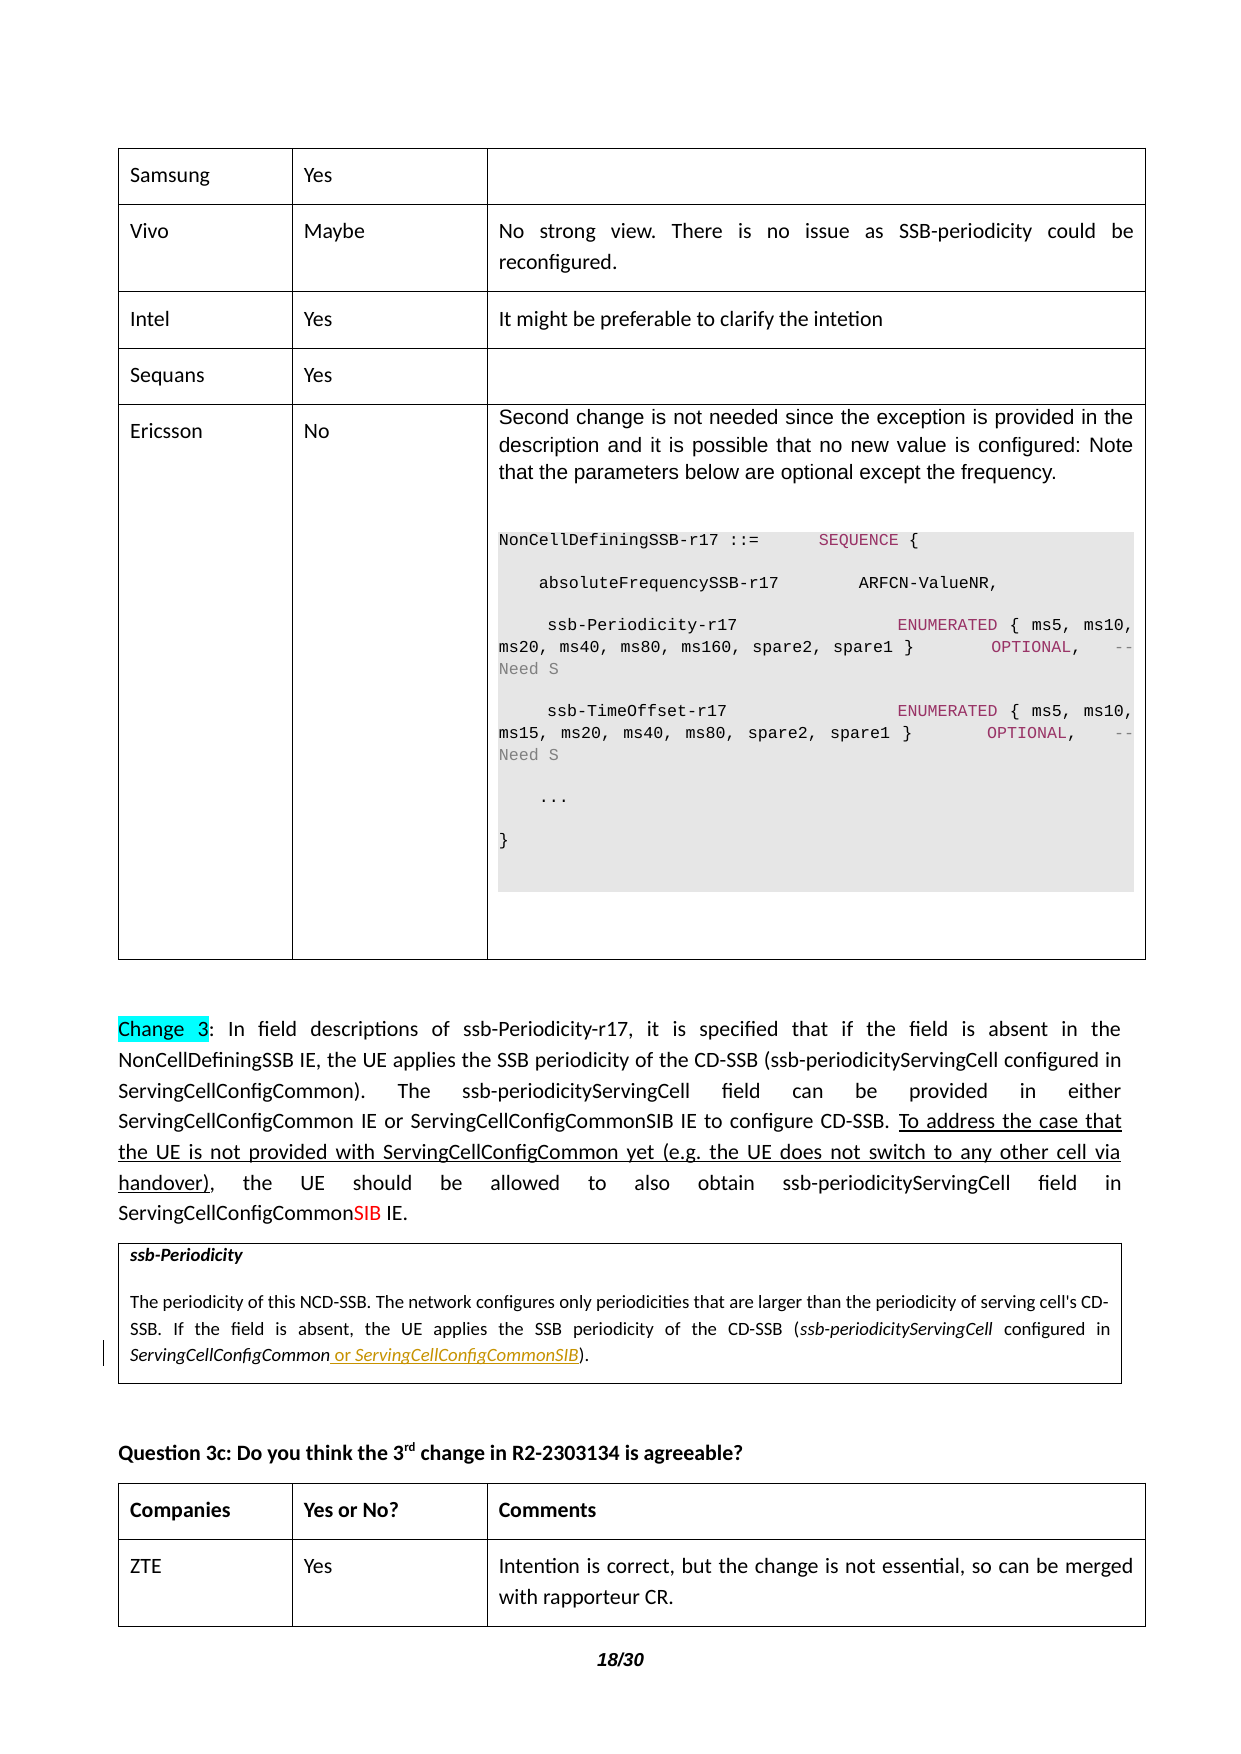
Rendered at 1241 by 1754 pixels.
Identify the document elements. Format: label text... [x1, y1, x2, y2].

table_cell Maybe [293, 205, 487, 291]
table_header Yes or No? [293, 1484, 487, 1539]
table_cell Yes [293, 292, 487, 348]
table_cell ZTE [119, 1540, 292, 1626]
table_cell No [293, 405, 487, 959]
text Question 3c: Do you think the 3rd change in R2-2303134 is agreeable? [118, 1439, 1122, 1466]
table_header Companies [119, 1484, 292, 1539]
table_cell Yes [293, 149, 487, 204]
table_cell Ericsson [119, 405, 292, 959]
table_cell Yes [293, 1540, 487, 1626]
table_cell Intel [119, 292, 292, 348]
table_cell [488, 349, 1145, 404]
table_cell Intention is correct, but the change is not essential, so can be merged with rapporteur CR. [488, 1540, 1145, 1626]
table_cell It might be preferable to clarify the intetion [488, 292, 1145, 348]
table_header ssb-Periodicity The periodicity of this NCD-SSB. The network configures only periodicities that are larger than the periodicity of serving cell's CD-SSB. If the field is absent, the UE applies the SSB periodicity of the CD-SSB (ssb-periodicityServingCell configured in ServingCellConfigCommon). [119, 1244, 1121, 1383]
text Change 3: In field descriptions of ssb-Periodicity-r17, it is specified that if the field is absent in the NonCellDefiningSSB IE, the UE applies the SSB periodicity of the CD-SSB (ssb-periodicityServingCell configured in ServingCellConfigCommon). The ssb-periodicityServingCell field can be provided in either ServingCellConfigCommon IE or ServingCellConfigCommonSIB IE to configure CD-SSB. To address the case that the UE is not provided with ServingCellConfigCommon yet (e.g. the UE does not switch to any other cell via handover), the UE should be allowed to also obtain ssb-periodicityServingCell field in ServingCellConfigCommonSIB IE. [118, 1016, 1122, 1226]
table_header Comments [488, 1484, 1145, 1539]
table_cell Samsung [119, 149, 292, 204]
table_cell Second change is not needed since the exception is provided in the description and it is possible that no new value is configured: Note that the parameters below are optional except the frequency. NonCellDefiningSSB-r17 ::= SEQUENCE { absoluteFrequencySSB-r17 ARFCN-ValueNR, ssb-Periodicity-r17 ENUMERATED { ms5, ms10, ms20, ms40, ms80, ms160, spare2, spare1 } OPTIONAL, -- Need S ssb-TimeOffset-r17 ENUMERATED { ms5, ms10, ms15, ms20, ms40, ms80, spare2, spare1 } OPTIONAL, -- Need S ... } [488, 405, 1145, 959]
table_cell No strong view. There is no issue as SSB-periodicity could be reconfigured. [488, 205, 1145, 291]
table_cell Sequans [119, 349, 292, 404]
table_cell Vivo [119, 205, 292, 291]
table_cell [488, 149, 1145, 204]
table_cell Yes [293, 349, 487, 404]
